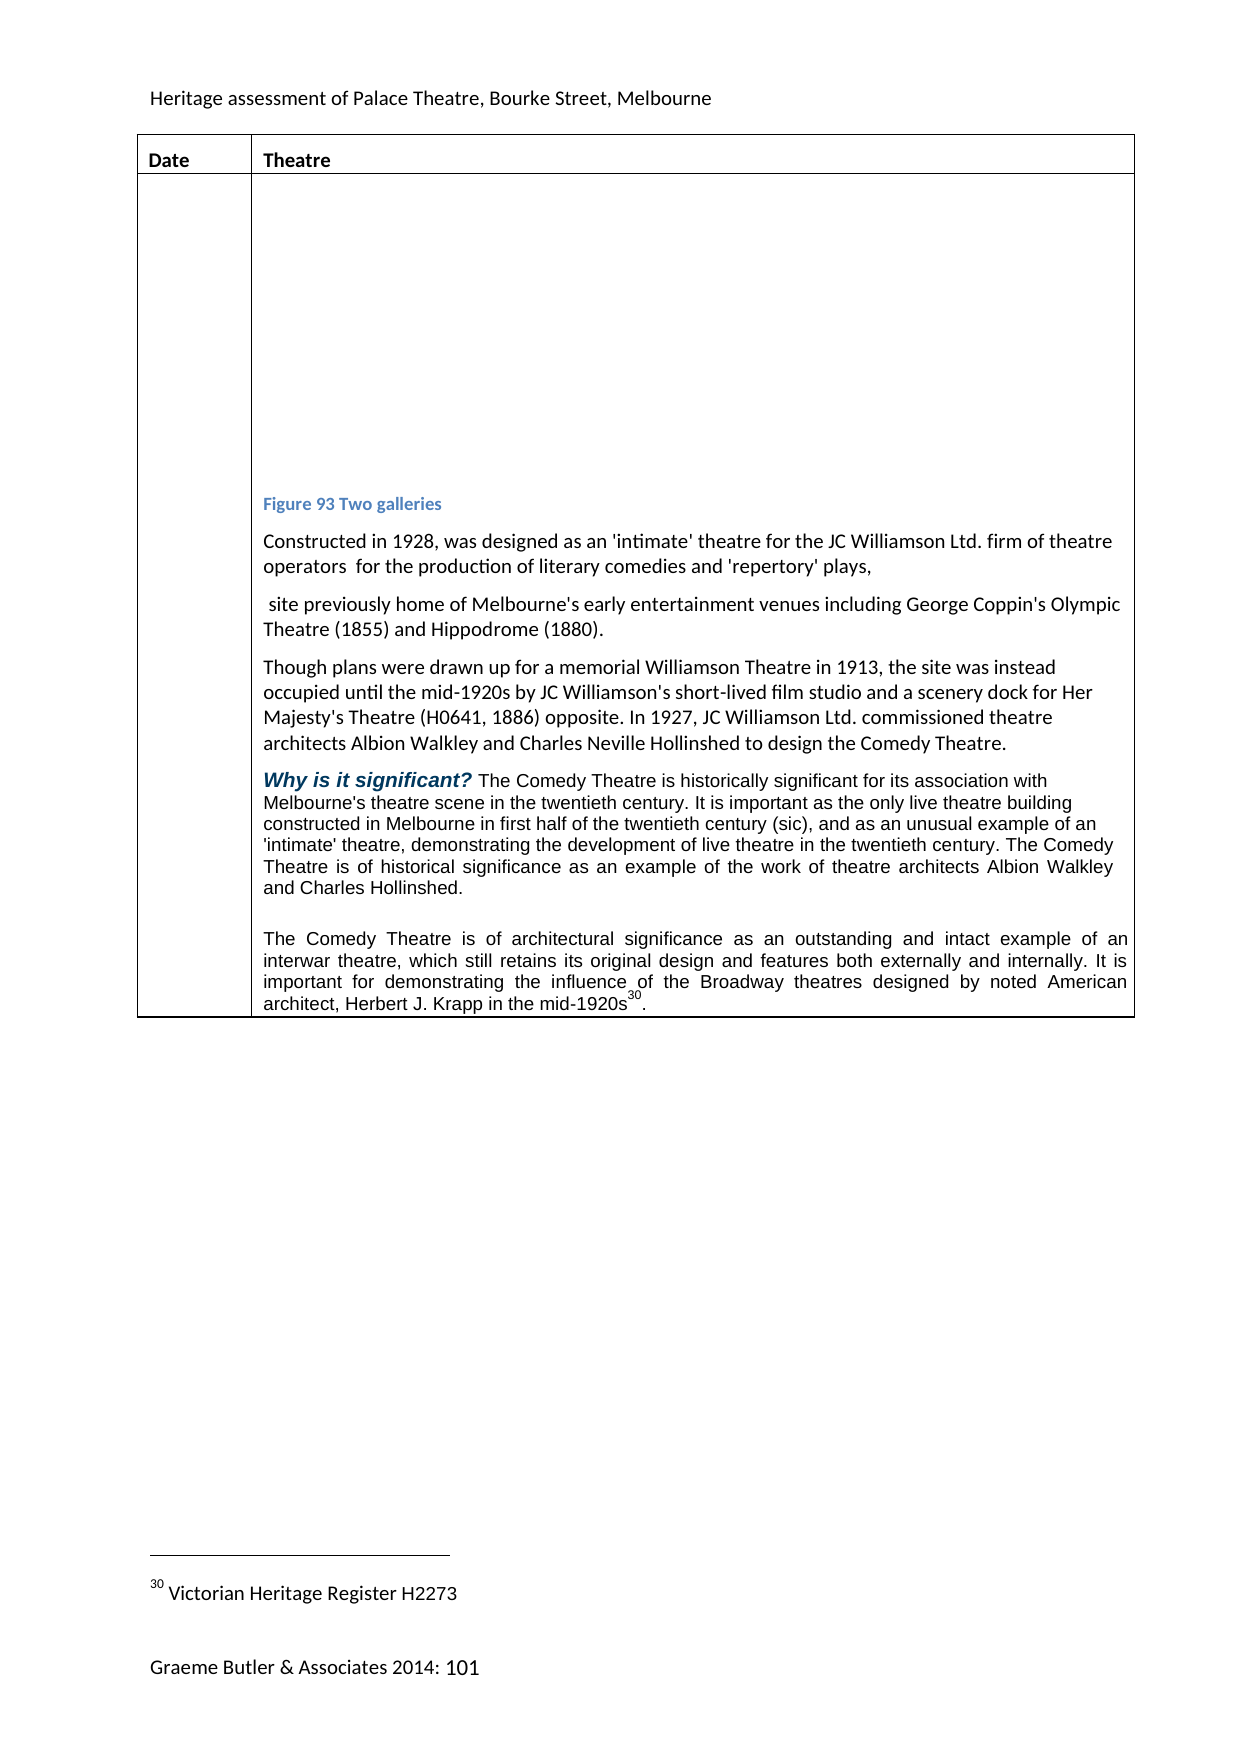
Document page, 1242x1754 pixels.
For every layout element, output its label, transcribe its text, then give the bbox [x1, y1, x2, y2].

table_cell [138, 174, 251, 1016]
text 30 Victorian Heritage Register H2273 [150, 1575, 1152, 1606]
table_header Theatre [252, 135, 1134, 173]
table_header Date [138, 135, 251, 173]
table_cell Figure 93 Two galleries Constructed in 1928, was designed as an 'intimate' theatre for the JC Williamson Ltd. firm of theatre operators for the production of literary comedies and 'repertory' plays, site previously home of Melbourne's early entertainment venues including George Coppin's Olympic Theatre (1855) and Hippodrome (1880). Though plans were drawn up for a memorial Williamson Theatre in 1913, the site was instead occupied until the mid-1920s by JC Williamson's short-lived film studio and a scenery dock for Her Majesty's Theatre (H0641, 1886) opposite. In 1927, JC Williamson Ltd. commissioned theatre architects Albion Walkley and Charles Neville Hollinshed to design the Comedy Theatre. Why is it significant? The Comedy Theatre is historically significant for its association with Melbourne's theatre scene in the twentieth century. It is important as the only live theatre building constructed in Melbourne in first half of the twentieth century (sic), and as an unusual example of an 'intimate' theatre, demonstrating the development of live theatre in the twentieth century. The Comedy Theatre is of historical significance as an example of the work of theatre architects Albion Walkley and Charles Hollinshed. The Comedy Theatre is of architectural significance as an outstanding and intact example of an interwar theatre, which still retains its original design and features both externally and internally. It is important for demonstrating the influence of the Broadway theatres designed by noted American architect, Herbert J. Krapp in the mid-1920s30. [252, 174, 1134, 1016]
